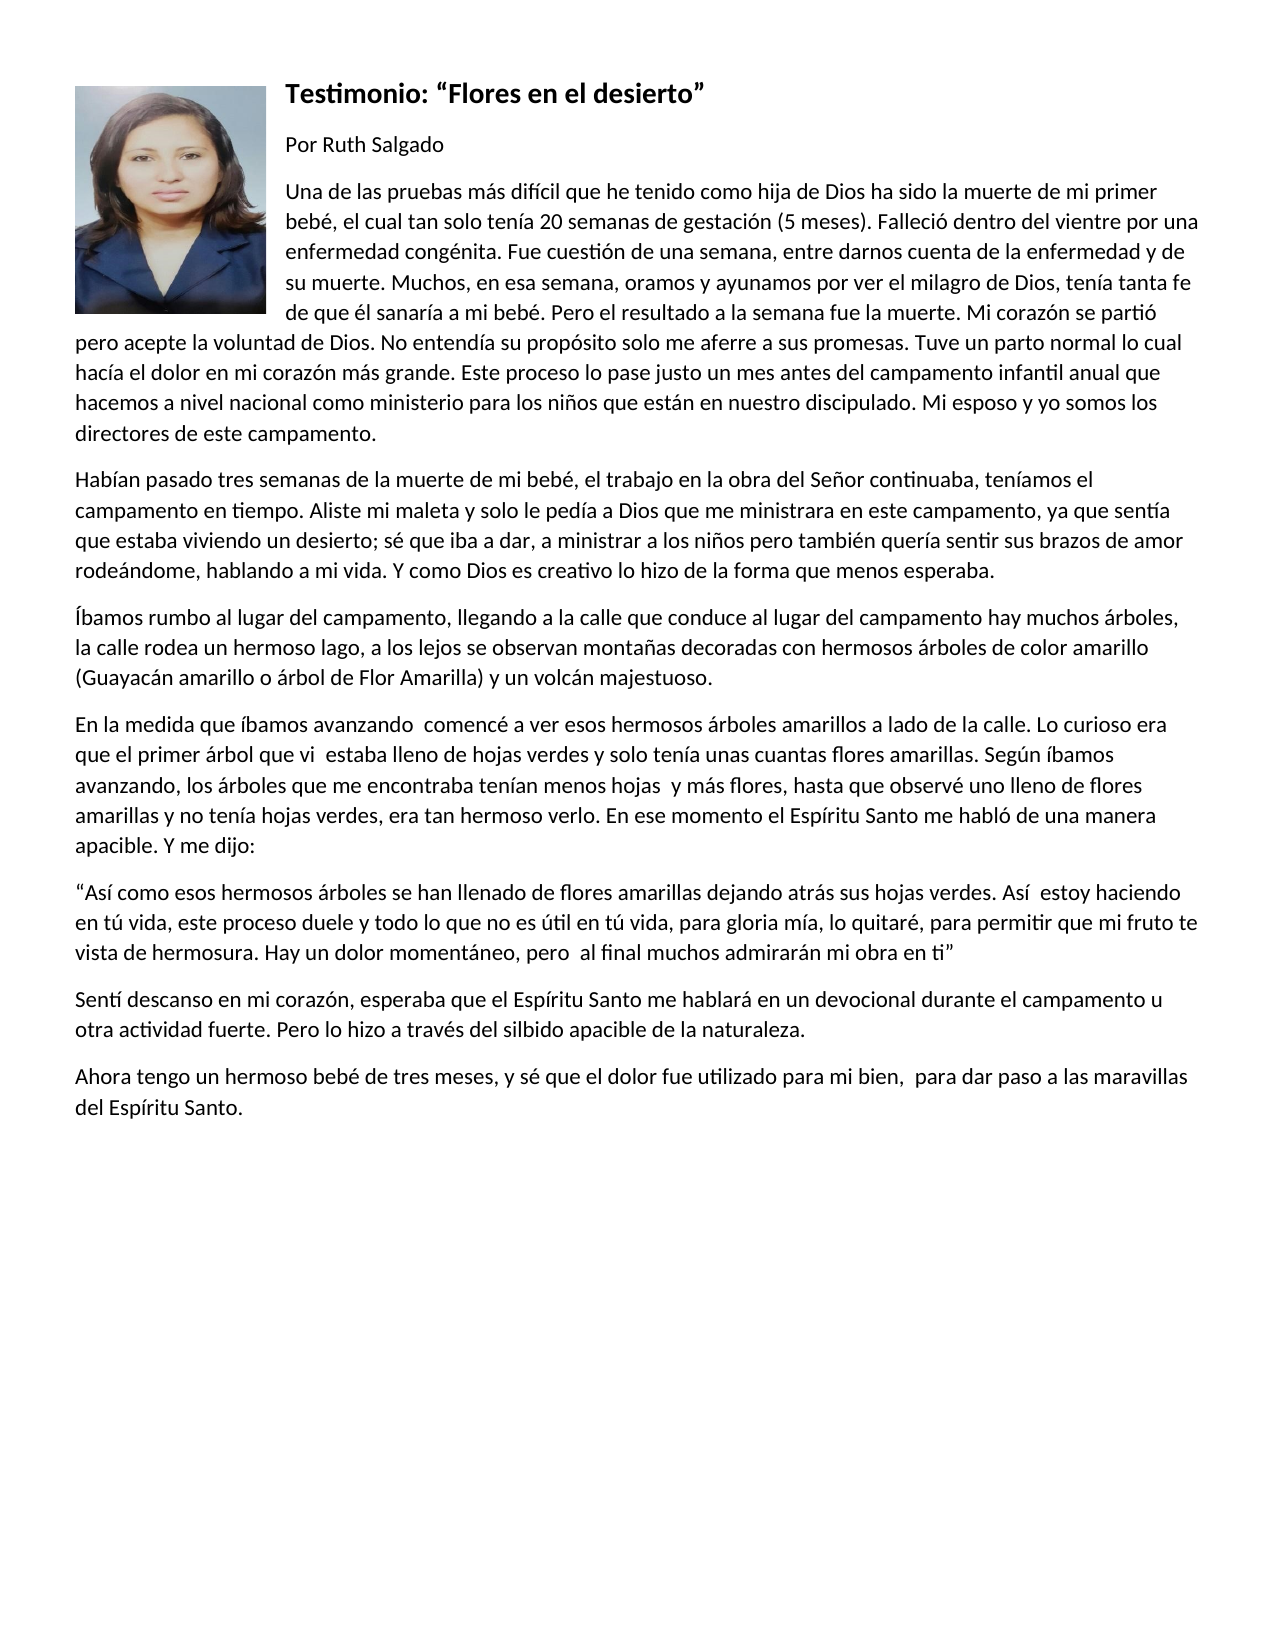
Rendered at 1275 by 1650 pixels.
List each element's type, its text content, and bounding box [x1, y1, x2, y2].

text “Así como esos hermosos árboles se han llenado de flores amarillas dejando atrás sus hojas verdes. Así estoy haciendo en tú vida, este proceso duele y todo lo que no es útil en tú vida, para gloria mía, lo quitaré, para permitir que mi fruto te vista de hermosura. Hay un dolor momentáneo, pero al final muchos admirarán mi obra en ti” [75, 878, 1200, 966]
text Por Ruth Salgado [267, 130, 1200, 158]
text En la medida que íbamos avanzando comencé a ver esos hermosos árboles amarillos a lado de la calle. Lo curioso era que el primer árbol que vi estaba lleno de hojas verdes y solo tenía unas cuantas flores amarillas. Según íbamos avanzando, los árboles que me encontraba tenían menos hojas y más flores, hasta que observé uno lleno de flores amarillas y no tenía hojas verdes, era tan hermoso verlo. En ese momento el Espíritu Santo me habló de una manera apacible. Y me dijo: [75, 710, 1200, 859]
picture [75, 86, 267, 314]
text Ahora tengo un hermoso bebé de tres meses, y sé que el dolor fue utilizado para mi bien, para dar paso a las maravillas del Espíritu Santo. [75, 1062, 1200, 1121]
text Testimonio: “Flores en el desierto” [75, 75, 1200, 111]
text Una de las pruebas más difícil que he tenido como hija de Dios ha sido la muerte de mi primer bebé, el cual tan solo tenía 20 semanas de gestación (5 meses). Falleció dentro del vientre por una enfermedad congénita. Fue cuestión de una semana, entre darnos cuenta de la enfermedad y de su muerte. Muchos, en esa semana, oramos y ayunamos por ver el milagro de Dios, tenía tanta fe de que él sanaría a mi bebé. Pero el resultado a la semana fue la muerte. Mi corazón se partió pero acepte la voluntad de Dios. No entendía su propósito solo me aferre a sus promesas. Tuve un parto normal lo cual hacía el dolor en mi corazón más grande. Este proceso lo pase justo un mes antes del campamento infantil anual que hacemos a nivel nacional como ministerio para los niños que están en nuestro discipulado. Mi esposo y yo somos los directores de este campamento. [75, 177, 1200, 447]
text Habían pasado tres semanas de la muerte de mi bebé, el trabajo en la obra del Señor continuaba, teníamos el campamento en tiempo. Aliste mi maleta y solo le pedía a Dios que me ministrara en este campamento, ya que sentía que estaba viviendo un desierto; sé que iba a dar, a ministrar a los niños pero también quería sentir sus brazos de amor rodeándome, hablando a mi vida. Y como Dios es creativo lo hizo de la forma que menos esperaba. [75, 466, 1200, 584]
text Sentí descanso en mi corazón, esperaba que el Espíritu Santo me hablará en un devocional durante el campamento u otra actividad fuerte. Pero lo hizo a través del silbido apacible de la naturaleza. [75, 985, 1200, 1043]
text Íbamos rumbo al lugar del campamento, llegando a la calle que conduce al lugar del campamento hay muchos árboles, la calle rodea un hermoso lago, a los lejos se observan montañas decoradas con hermosos árboles de color amarillo (Guayacán amarillo o árbol de Flor Amarilla) y un volcán majestuoso. [75, 603, 1200, 691]
